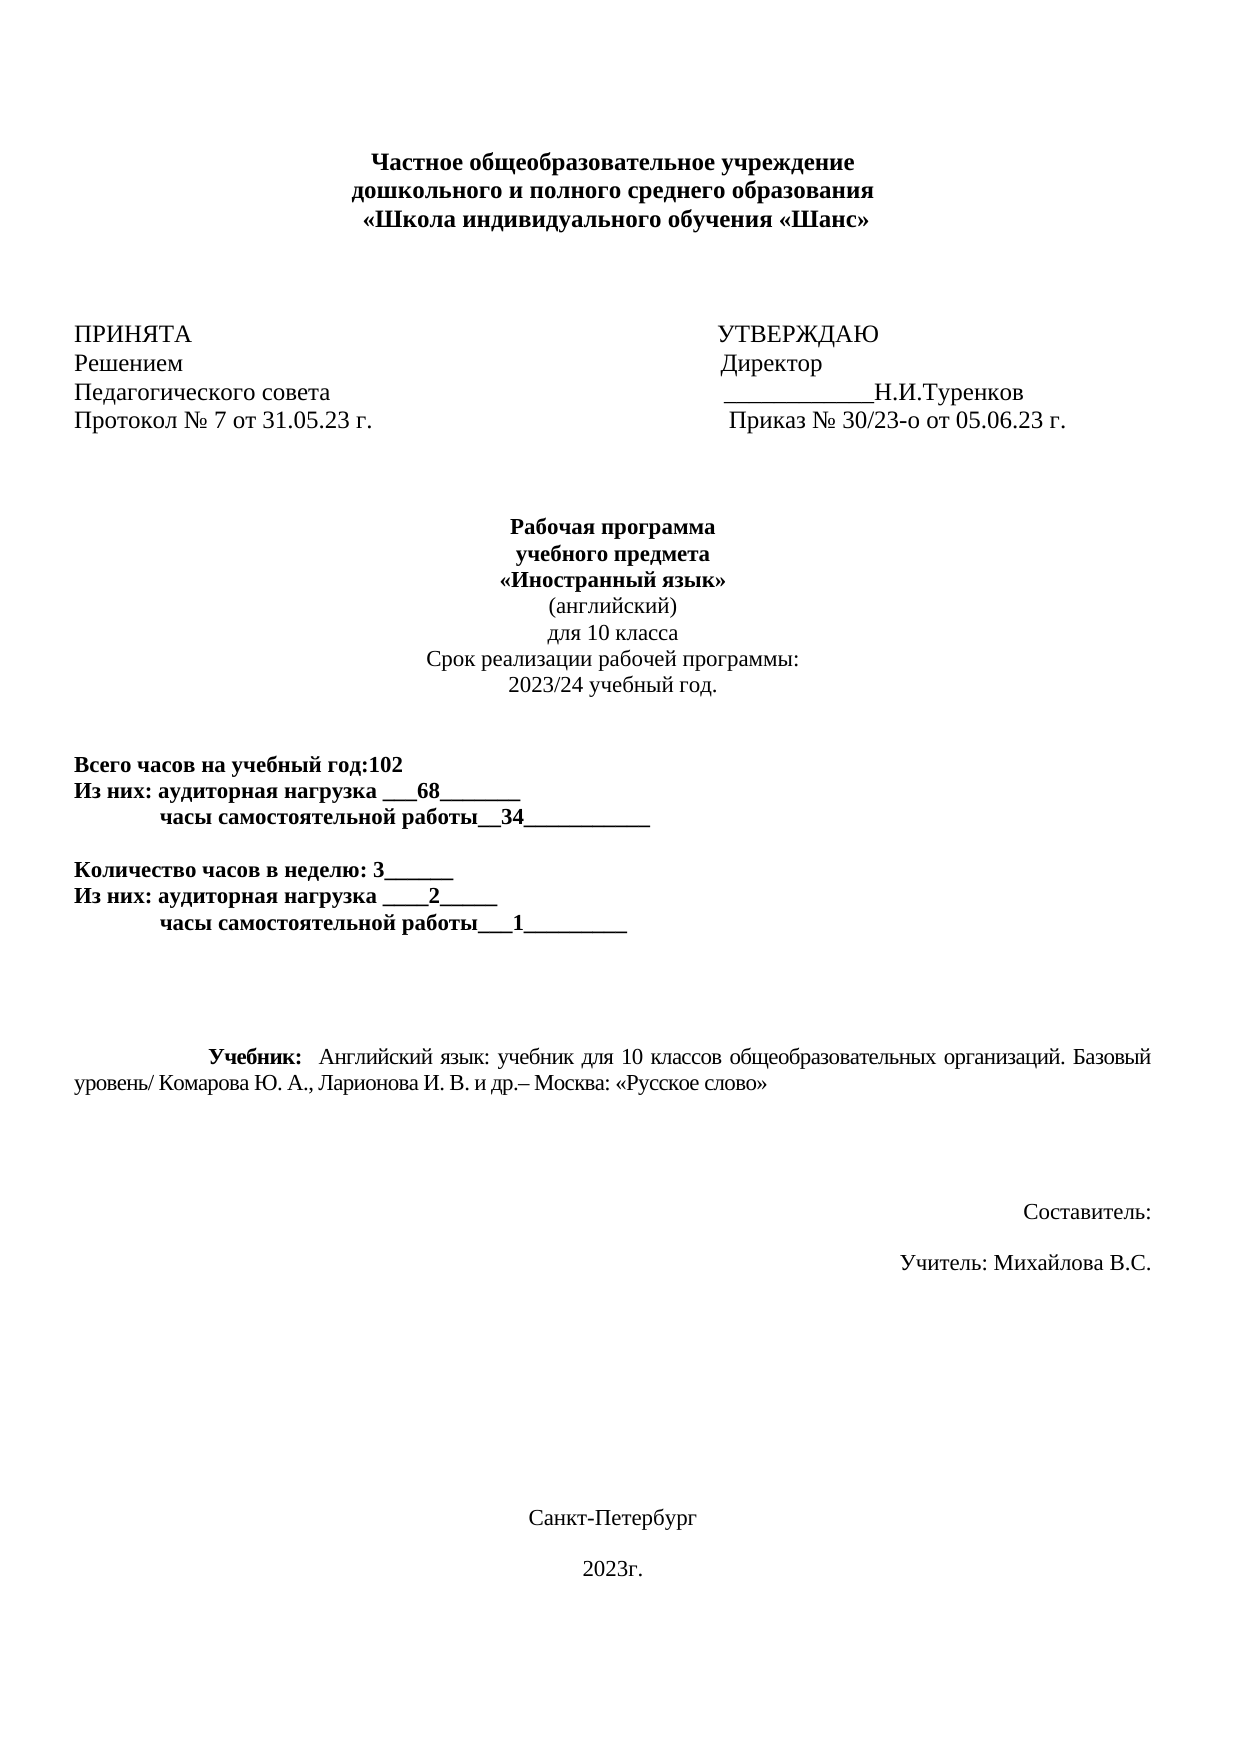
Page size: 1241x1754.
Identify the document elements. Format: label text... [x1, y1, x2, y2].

text Решением Директор [74, 348, 1152, 377]
text учебного предмета [74, 540, 1152, 566]
text часы самостоятельной работы__34___________ [74, 803, 1152, 830]
text Частное общеобразовательное учреждение [74, 147, 1152, 176]
text Количество часов в неделю: 3______ [74, 856, 1152, 882]
text (английский) [74, 592, 1152, 619]
text для 10 класса [74, 619, 1152, 645]
text Учитель: Михайлова В.С. [74, 1249, 1152, 1275]
text Из них: аудиторная нагрузка ___68_______ [74, 777, 1152, 803]
text Всего часов на учебный год:102 [74, 751, 1152, 777]
text часы самостоятельной работы___1_________ [74, 909, 1152, 935]
text Педагогического совета ____________Н.И.Туренков [74, 377, 1152, 406]
text Составитель: [74, 1198, 1152, 1224]
text Протокол № 7 от 31.05.23 г. Приказ № 30/23-о от 05.06.23 г. [74, 406, 1152, 434]
text Санкт-Петербург [74, 1504, 1152, 1530]
text дошкольного и полного среднего образования [74, 176, 1152, 204]
text ПРИНЯТА УТВЕРЖДАЮ [74, 319, 1152, 348]
text Из них: аудиторная нагрузка ____2_____ [74, 882, 1152, 909]
text 2023г. [74, 1555, 1152, 1581]
text «Школа индивидуального обучения «Шанс» [74, 204, 1152, 233]
list Учебник: Английский язык: учебник для 10 классов общеобразовательных организаций. Базовый уровень/ Комарова Ю. А., Ларионова И. В. и др.– Москва: «Русское слово» [74, 1043, 1152, 1096]
text Срок реализации рабочей программы: [74, 645, 1152, 672]
text «Иностранный язык» [74, 566, 1152, 592]
text Рабочая программа [74, 513, 1152, 540]
text 2023/24 учебный год. [74, 672, 1152, 698]
